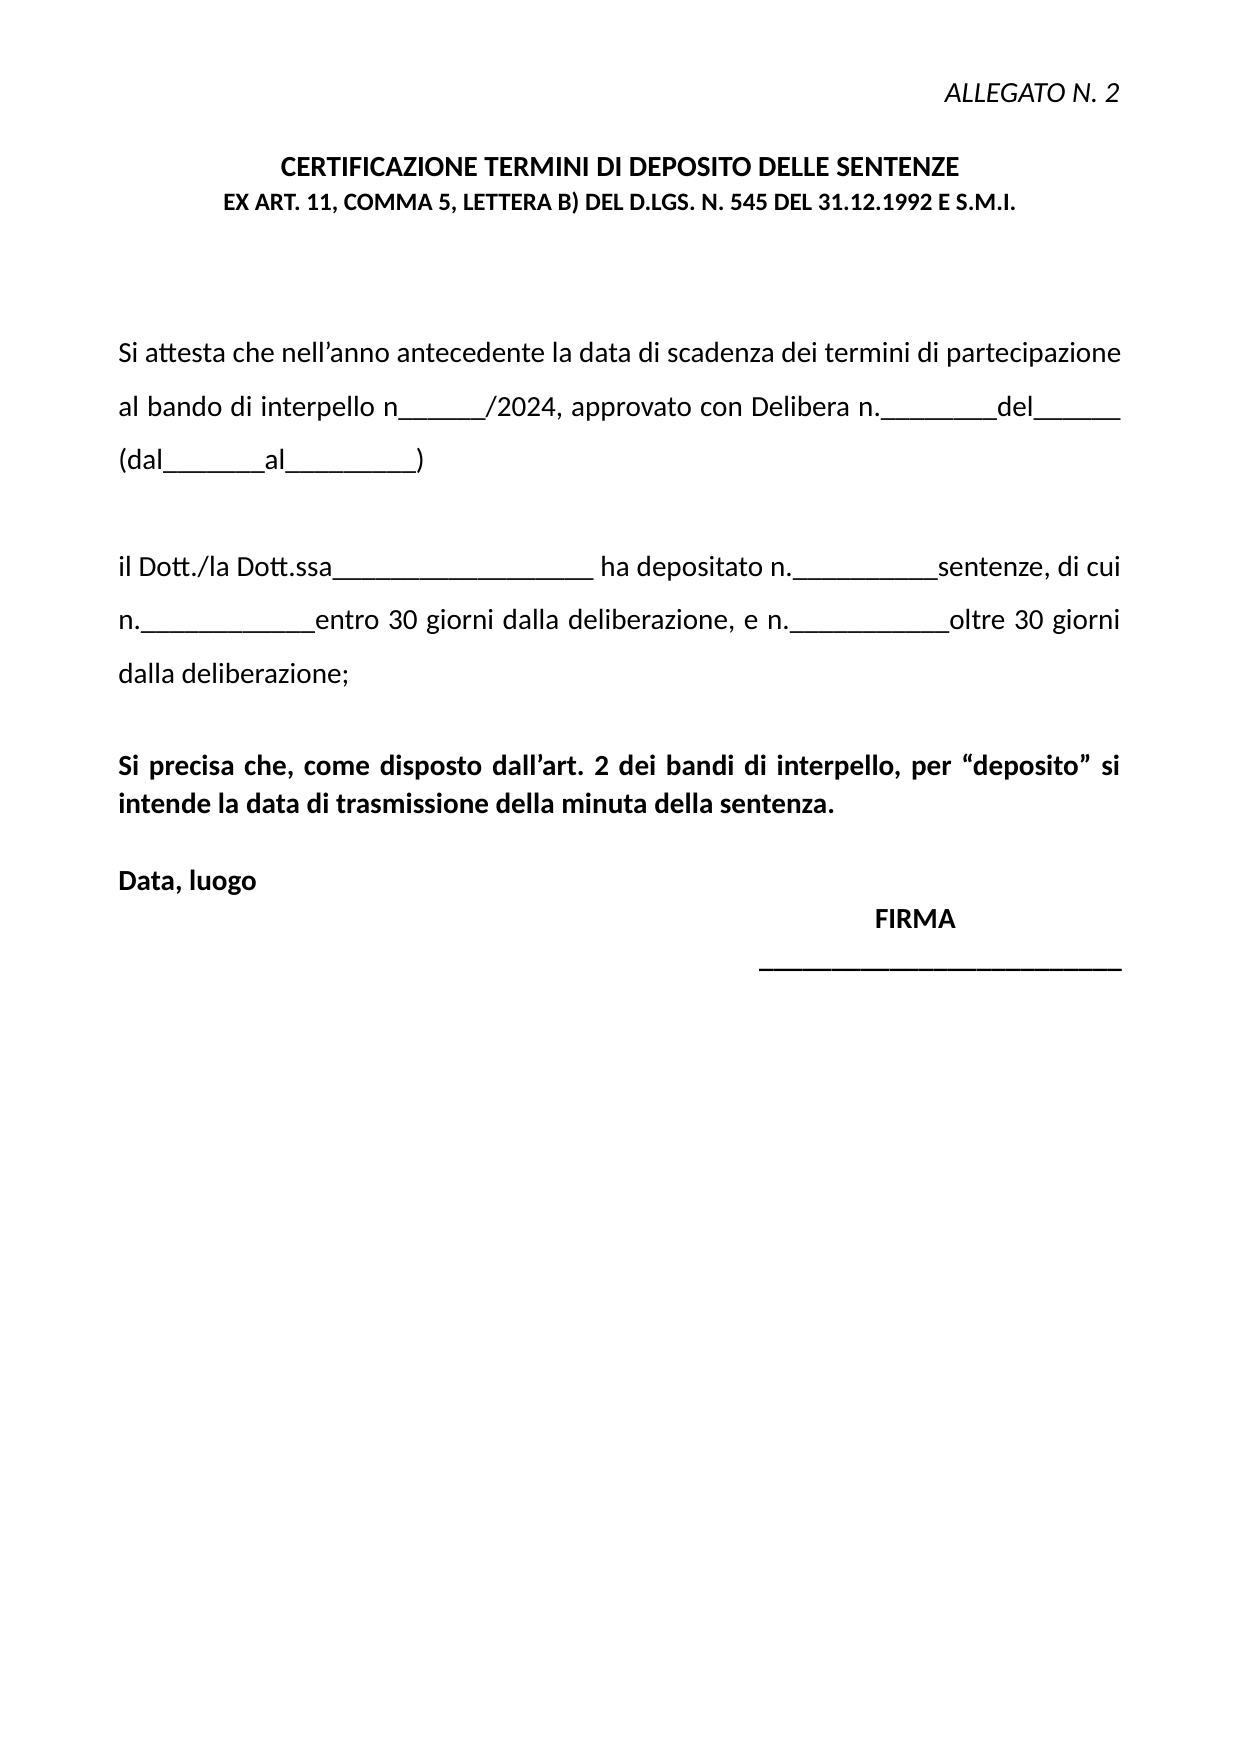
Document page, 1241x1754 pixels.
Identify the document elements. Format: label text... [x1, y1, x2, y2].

text EX ART. 11, COMMA 5, LETTERA B) DEL D.LGS. N. 545 DEL 31.12.1992 E S.M.I. [118, 186, 1122, 217]
text FIRMA [708, 901, 1122, 936]
text _________________________ [118, 939, 1122, 974]
text Data, luogo [118, 862, 1122, 898]
text Si attesta che nell’anno antecedente la data di scadenza dei termini di partecipazione al bando di interpello n______/2024, approvato con Delibera n.________del______ (dal_______al_________) [118, 334, 1122, 477]
text Si precisa che, come disposto dall’art. 2 dei bandi di interpello, per “deposito” si intende la data di trasmissione della minuta della sentenza. [118, 747, 1122, 821]
text il Dott./la Dott.ssa__________________ ha depositato n.__________sentenze, di cui n.____________entro 30 giorni dalla deliberazione, e n.___________oltre 30 giorni dalla deliberazione; [118, 548, 1122, 691]
text CERTIFICAZIONE TERMINI DI DEPOSITO DELLE SENTENZE [118, 148, 1122, 183]
